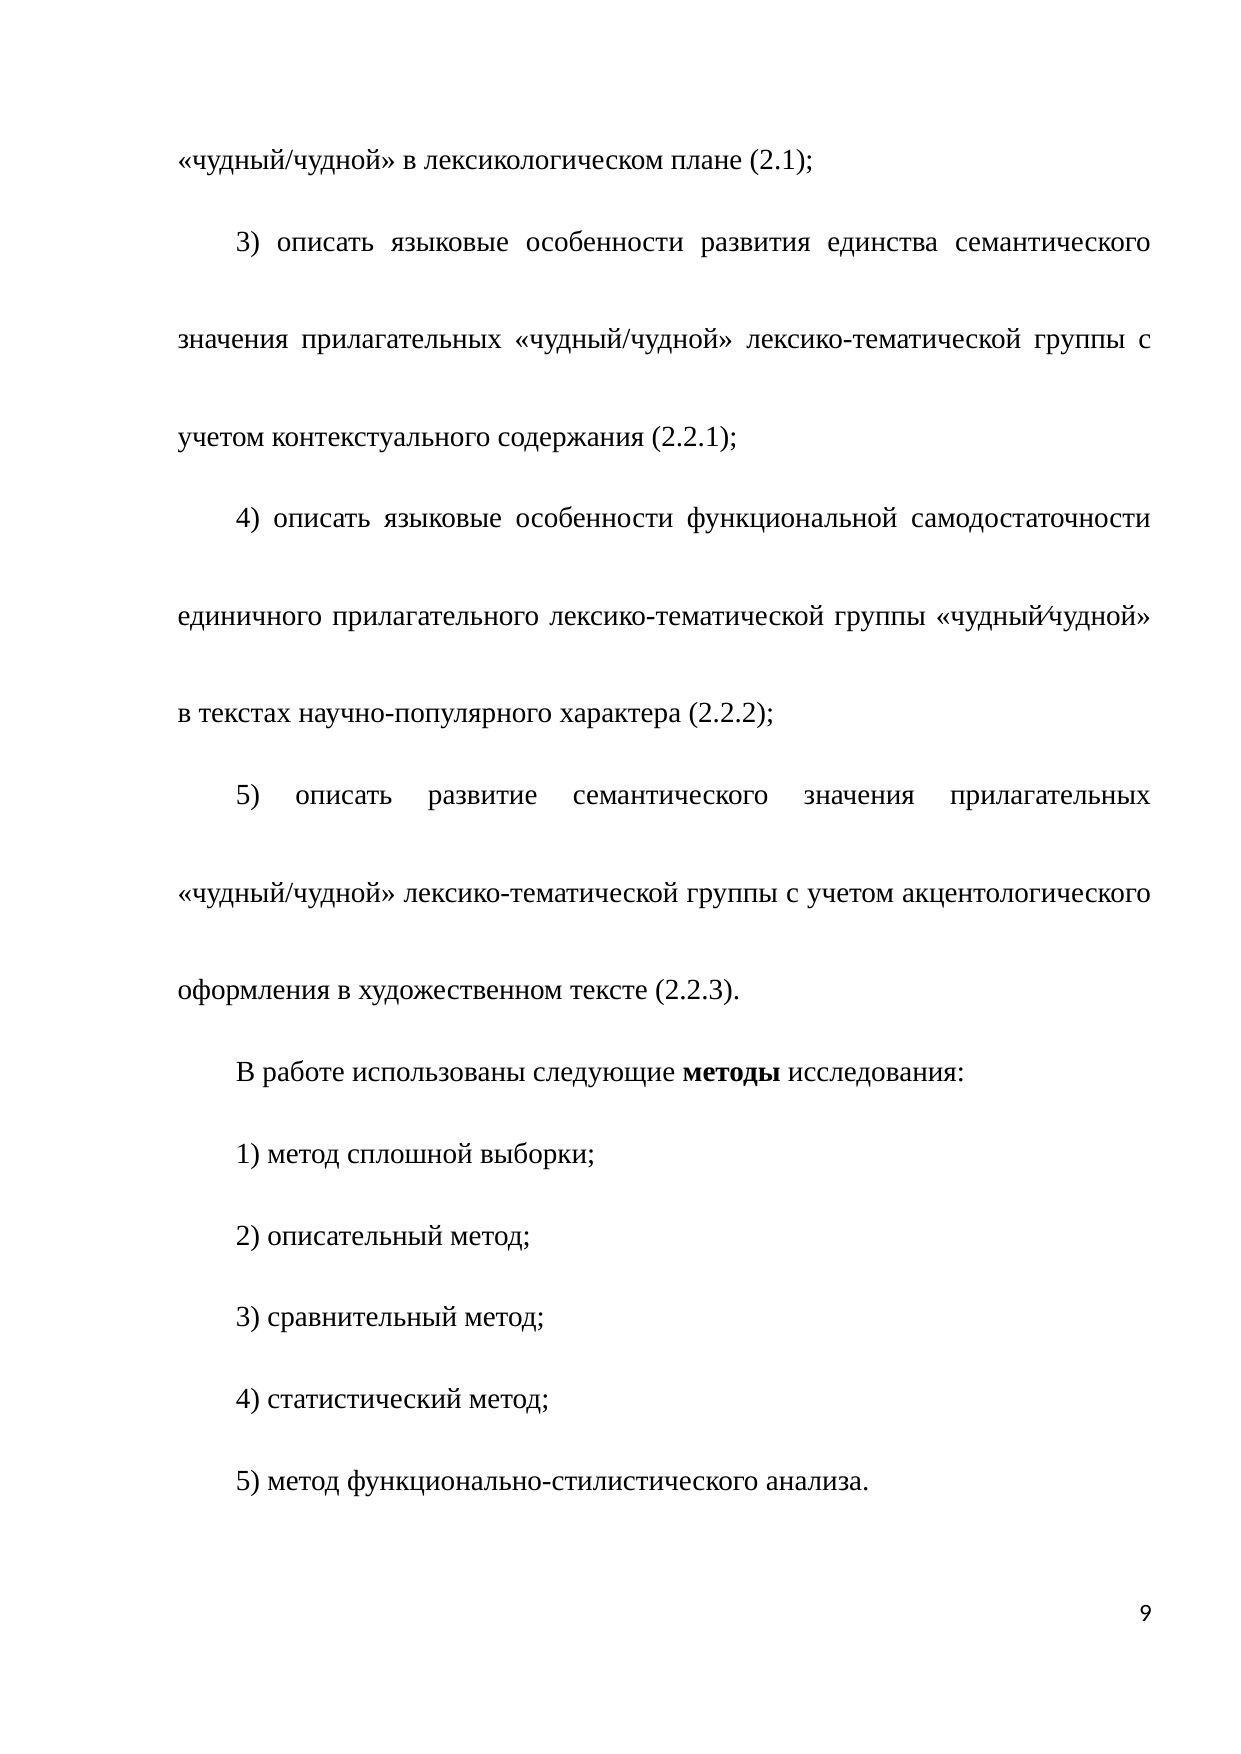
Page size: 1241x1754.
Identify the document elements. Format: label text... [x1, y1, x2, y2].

text 4) статистический метод; [177, 1366, 1152, 1431]
text 4) описать языковые особенности функциональной самодостаточности единичного прилагательного лексико-тематической группы «чудный⁄чудной» в текстах научно-популярного характера (2.2.2); [177, 485, 1152, 745]
text В работе использованы следующие методы исследования: [177, 1038, 1152, 1103]
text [177, 126, 1152, 191]
text 2) описательный метод; [177, 1202, 1152, 1267]
text 3) описать языковые особенности развития единства семантического значения прилагательных «чудный/чудной» лексико-тематической группы с учетом контекстуального содержания (2.2.1); [177, 208, 1152, 468]
text 1) метод сплошной выборки; [177, 1120, 1152, 1185]
text 5) метод функционально-стилистического анализа. [177, 1447, 1152, 1512]
text 5) описать развитие семантического значения прилагательных «чудный/чудной» лексико-тематической группы с учетом акцентологического оформления в художественном тексте (2.2.3). [177, 762, 1152, 1022]
text 3) сравнительный метод; [177, 1284, 1152, 1349]
